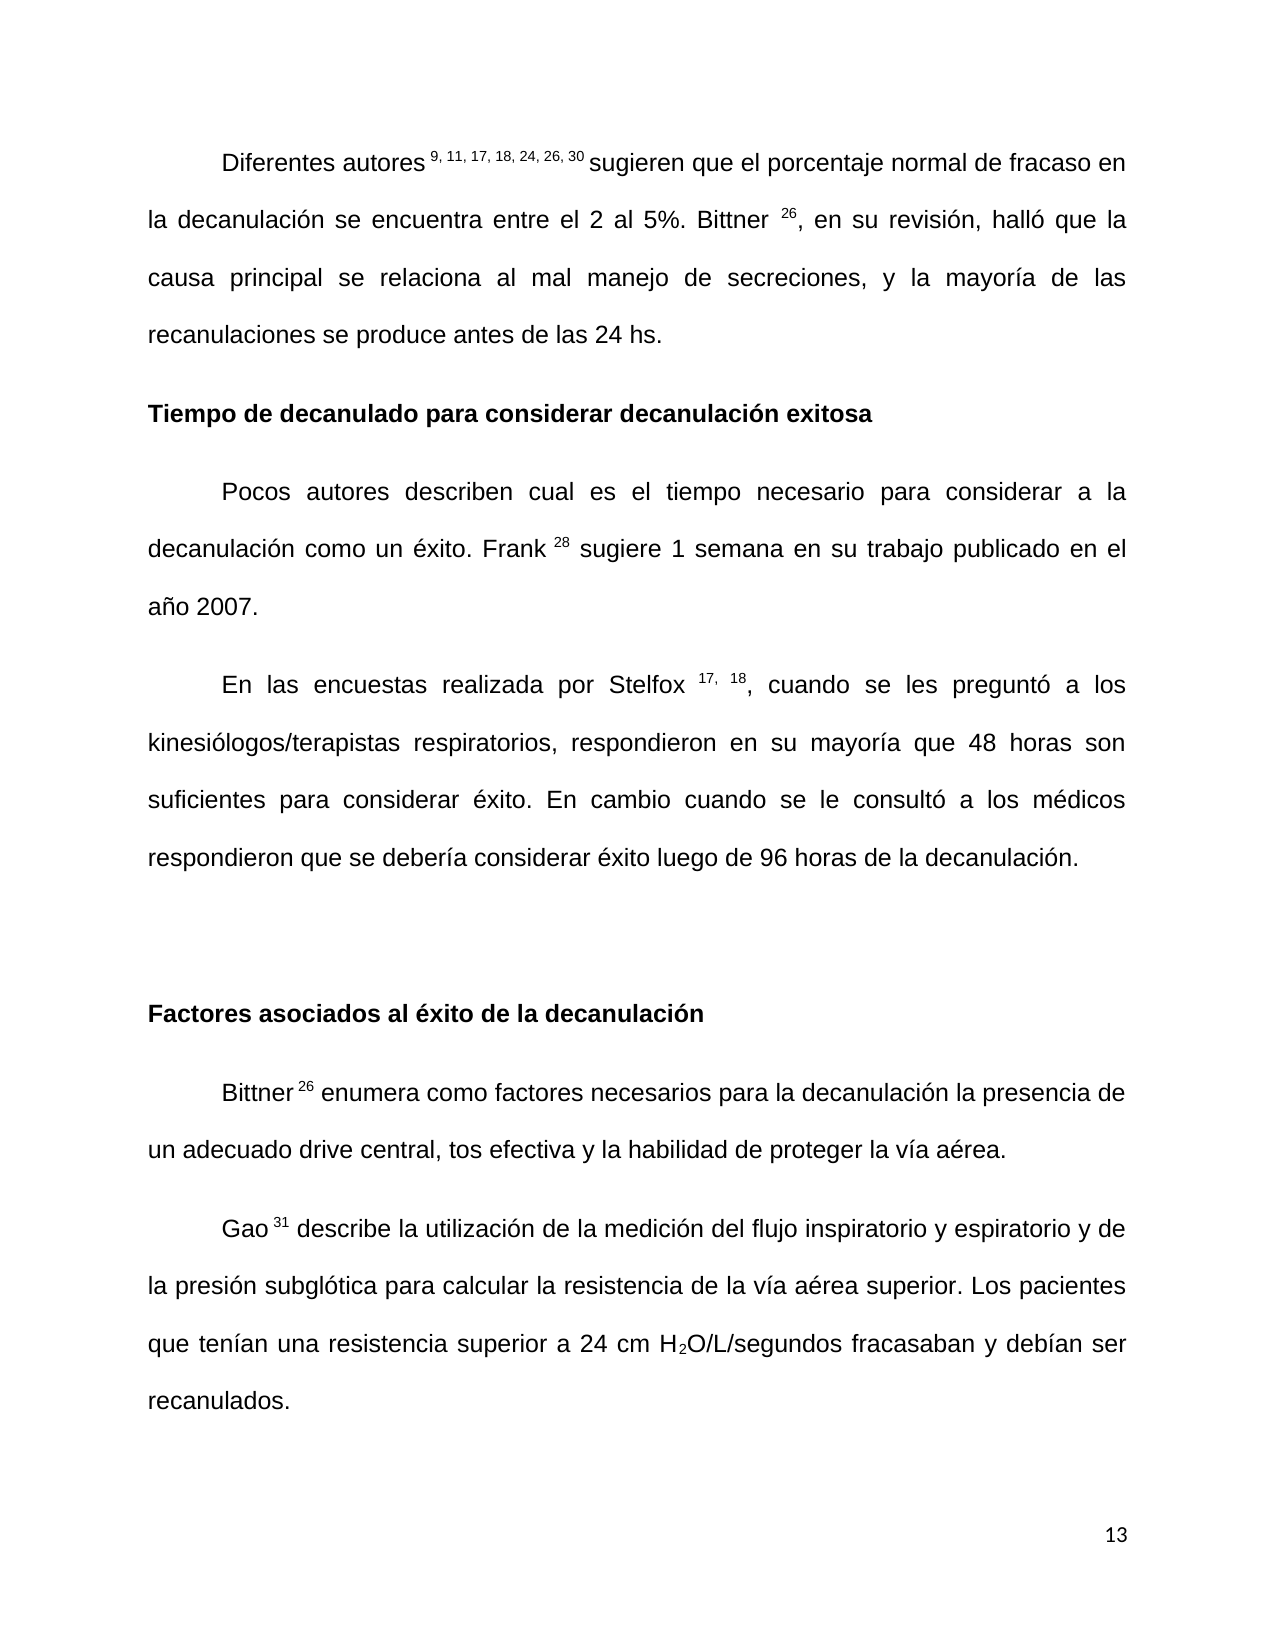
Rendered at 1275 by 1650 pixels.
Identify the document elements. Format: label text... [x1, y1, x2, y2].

list Tiempo de decanulado para considerar decanulación exitosa [148, 398, 1127, 427]
text En las encuestas realizada por Stelfox 17, 18, cuando se les preguntó a los kinesiólogos/terapistas respiratorios, respondieron en su mayoría que 48 horas son suficientes para considerar éxito. En cambio cuando se le consultó a los médicos respondieron que se debería considerar éxito luego de 96 horas de la decanulación. [148, 670, 1127, 871]
text Bittner 26 enumera como factores necesarios para la decanulación la presencia de un adecuado drive central, tos efectiva y la habilidad de proteger la vía aérea. [148, 1078, 1127, 1164]
text Gao 31 describe la utilización de la medición del flujo inspiratorio y espiratorio y de la presión subglótica para calcular la resistencia de la vía aérea superior. Los pacientes que tenían una resistencia superior a H2O/L/segundos fracasaban y debían ser recanulados. [148, 1213, 1127, 1415]
text Pocos autores describen cual es el tiempo necesario para considerar a la decanulación como un éxito. Frank 28 sugiere 1 semana en su trabajo publicado en el año 2007. [148, 477, 1127, 621]
list Factores asociados al éxito de la decanulación [148, 999, 1127, 1028]
text Diferentes autores 9, 11, 17, 18, 24, 26, 30 sugieren que el porcentaje normal de fracaso en la decanulación se encuentra entre el 2 al 5%. Bittner 26, en su revisión, halló que la causa principal se relaciona al mal manejo de secreciones, y la mayoría de las recanulaciones se produce antes de las 24 hs. [148, 148, 1127, 349]
